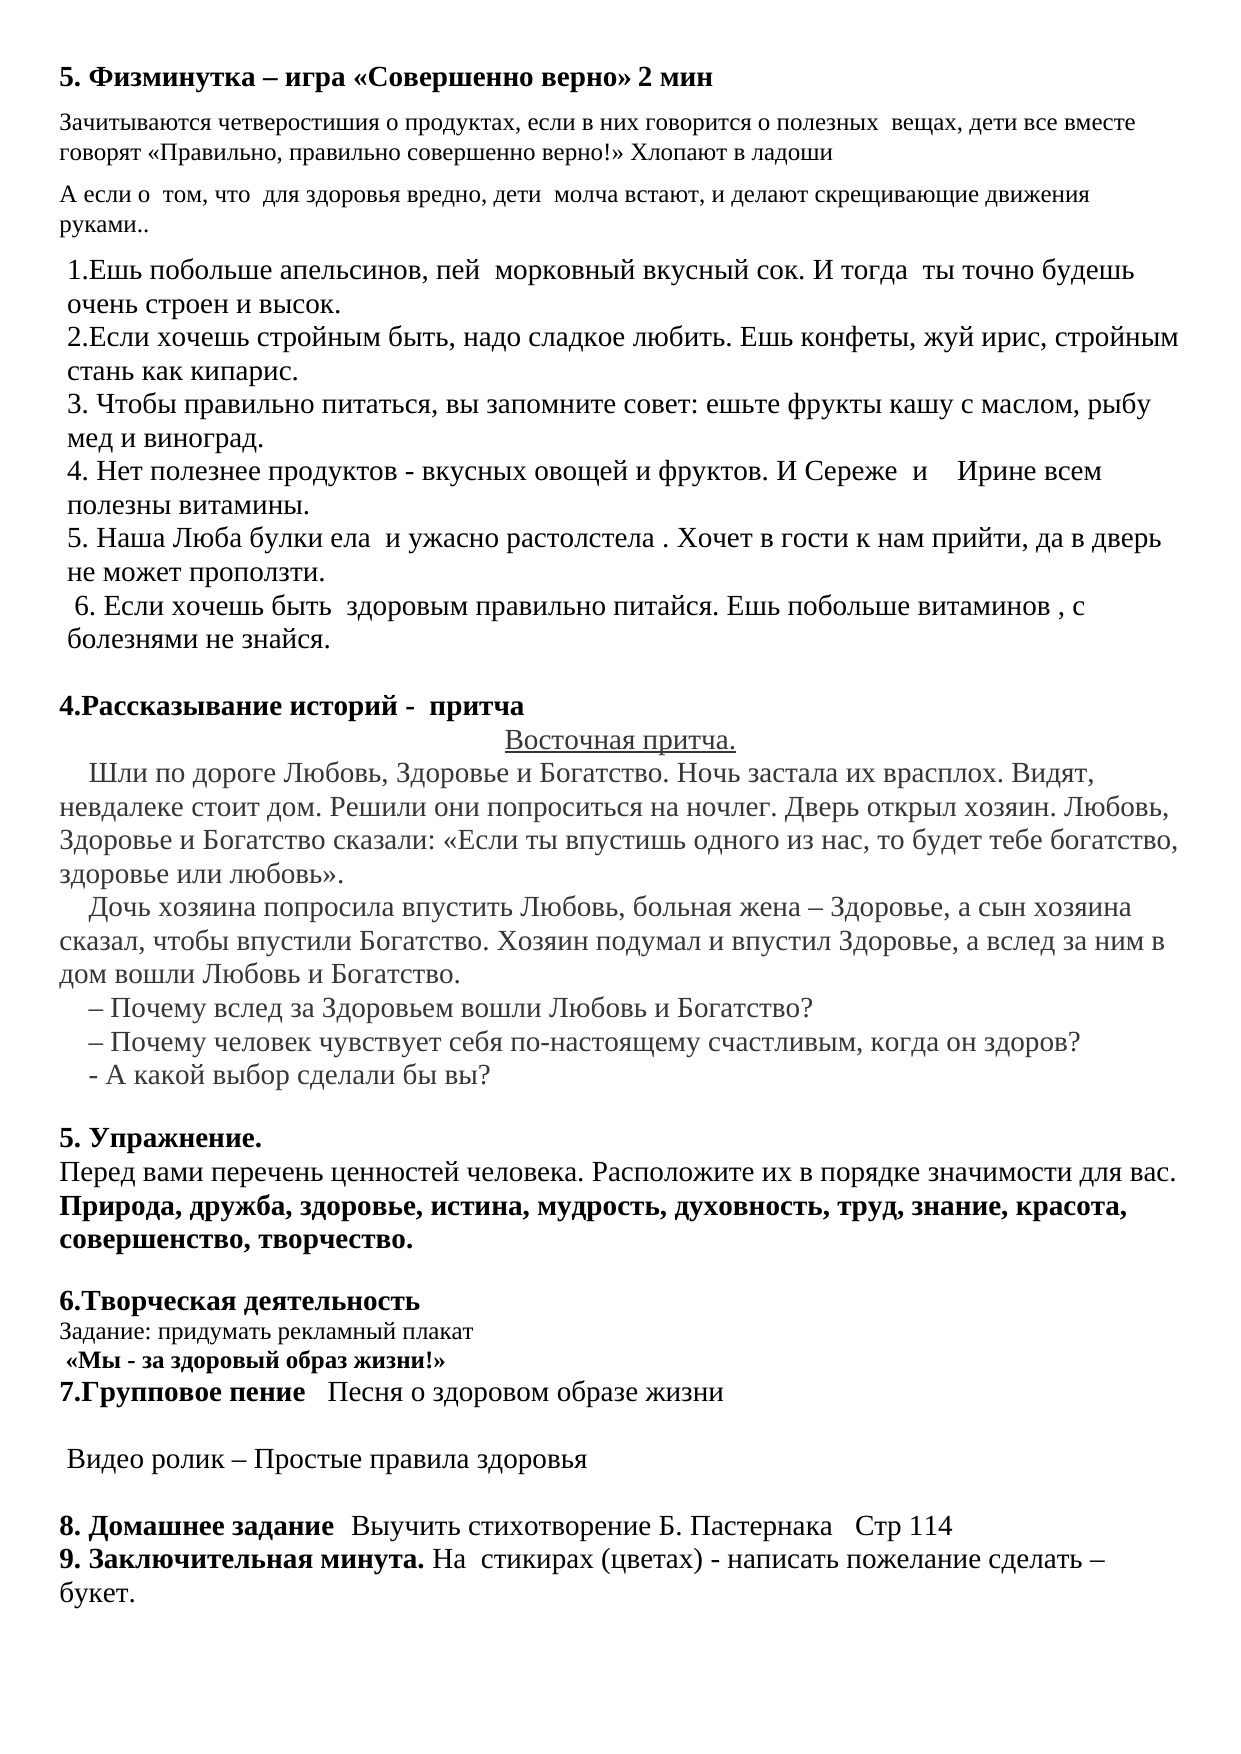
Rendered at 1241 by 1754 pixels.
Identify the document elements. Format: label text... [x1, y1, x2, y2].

text 3. Чтобы правильно питаться, вы запомните совет: ешьте фрукты кашу с маслом, рыбу мед и виноград. [67, 386, 1181, 453]
text 2.Если хочешь стройным быть, надо сладкое любить. Ешь конфеты, жуй ирис, стройным стань как кипарис. [67, 319, 1181, 386]
text 8. Домашнее задание Выучить стихотворение Б. Пастернака Стр 114 [59, 1508, 1181, 1541]
text 6. Если хочешь быть здоровым правильно питайся. Ешь побольше витаминов , с болезнями не знайся. [67, 588, 1181, 655]
text Видео ролик – Простые правила здоровья [59, 1441, 1181, 1474]
text 4. Нет полезнее продуктов - вкусных овощей и фруктов. И Сереже и Ирине всем полезны витамины. [67, 453, 1181, 521]
text 9. Заключительная минута. На стикирах (цветах) - написать пожелание сделать –букет. [59, 1541, 1181, 1608]
text А если о том, что для здоровья вредно, дети молча встают, и делают скрещивающие движения руками.. [59, 179, 1181, 238]
text 5. Физминутка – игра «Совершенно верно» 2 мин [59, 59, 1181, 93]
text – Почему вслед за Здоровьем вошли Любовь и Богатство? [59, 990, 1181, 1024]
text «Мы - за здоровый образ жизни!» [59, 1345, 1181, 1374]
text 5. Наша Люба булки ела и ужасно растолстела . Хочет в гости к нам прийти, да в дверь не может проползти. [67, 521, 1181, 588]
text Зачитываются четверостишия о продуктах, если в них говорится о полезных вещах, дети все вместе говорят «Правильно, правильно совершенно верно!» Хлопают в ладоши [59, 107, 1181, 166]
text Дочь хозяина попросила впустить Любовь, больная жена – Здоровье, а сын хозяина сказал, чтобы впустили Богатство. Хозяин подумал и впустил Здоровье, а вслед за ним в дом вошли Любовь и Богатство. [59, 889, 1181, 990]
text 4.Рассказывание историй - притча [59, 688, 1181, 722]
text 1.Ешь побольше апельсинов, пей морковный вкусный сок. И тогда ты точно будешь очень строен и высок. [67, 252, 1181, 319]
text 5. Упражнение. [59, 1121, 1181, 1154]
text - А какой выбор сделали бы вы? [59, 1057, 1181, 1091]
text Восточная притча. [59, 722, 1181, 755]
text Задание: придумать рекламный плакат [59, 1316, 1181, 1345]
text – Почему человек чувствует себя по-настоящему счастливым, когда он здоров? [59, 1024, 1181, 1057]
text 6.Творческая деятельность [59, 1283, 1181, 1316]
text 7.Групповое пение Песня о здоровом образе жизни [59, 1374, 1181, 1407]
text Шли по дороге Любовь, Здоровье и Богатство. Ночь застала их врасплох. Видят, невдалеке стоит дом. Решили они попроситься на ночлег. Дверь открыл хозяин. Любовь, Здоровье и Богатство сказали: «Если ты впустишь одного из нас, то будет тебе богатство, здоровье или любовь». [59, 755, 1181, 889]
text Перед вами перечень ценностей человека. Расположите их в порядке значимости для вас. [59, 1154, 1181, 1188]
text Природа, дружба, здоровье, истина, мудрость, духовность, труд, знание, красота, совершенство, творчество. [59, 1188, 1181, 1255]
